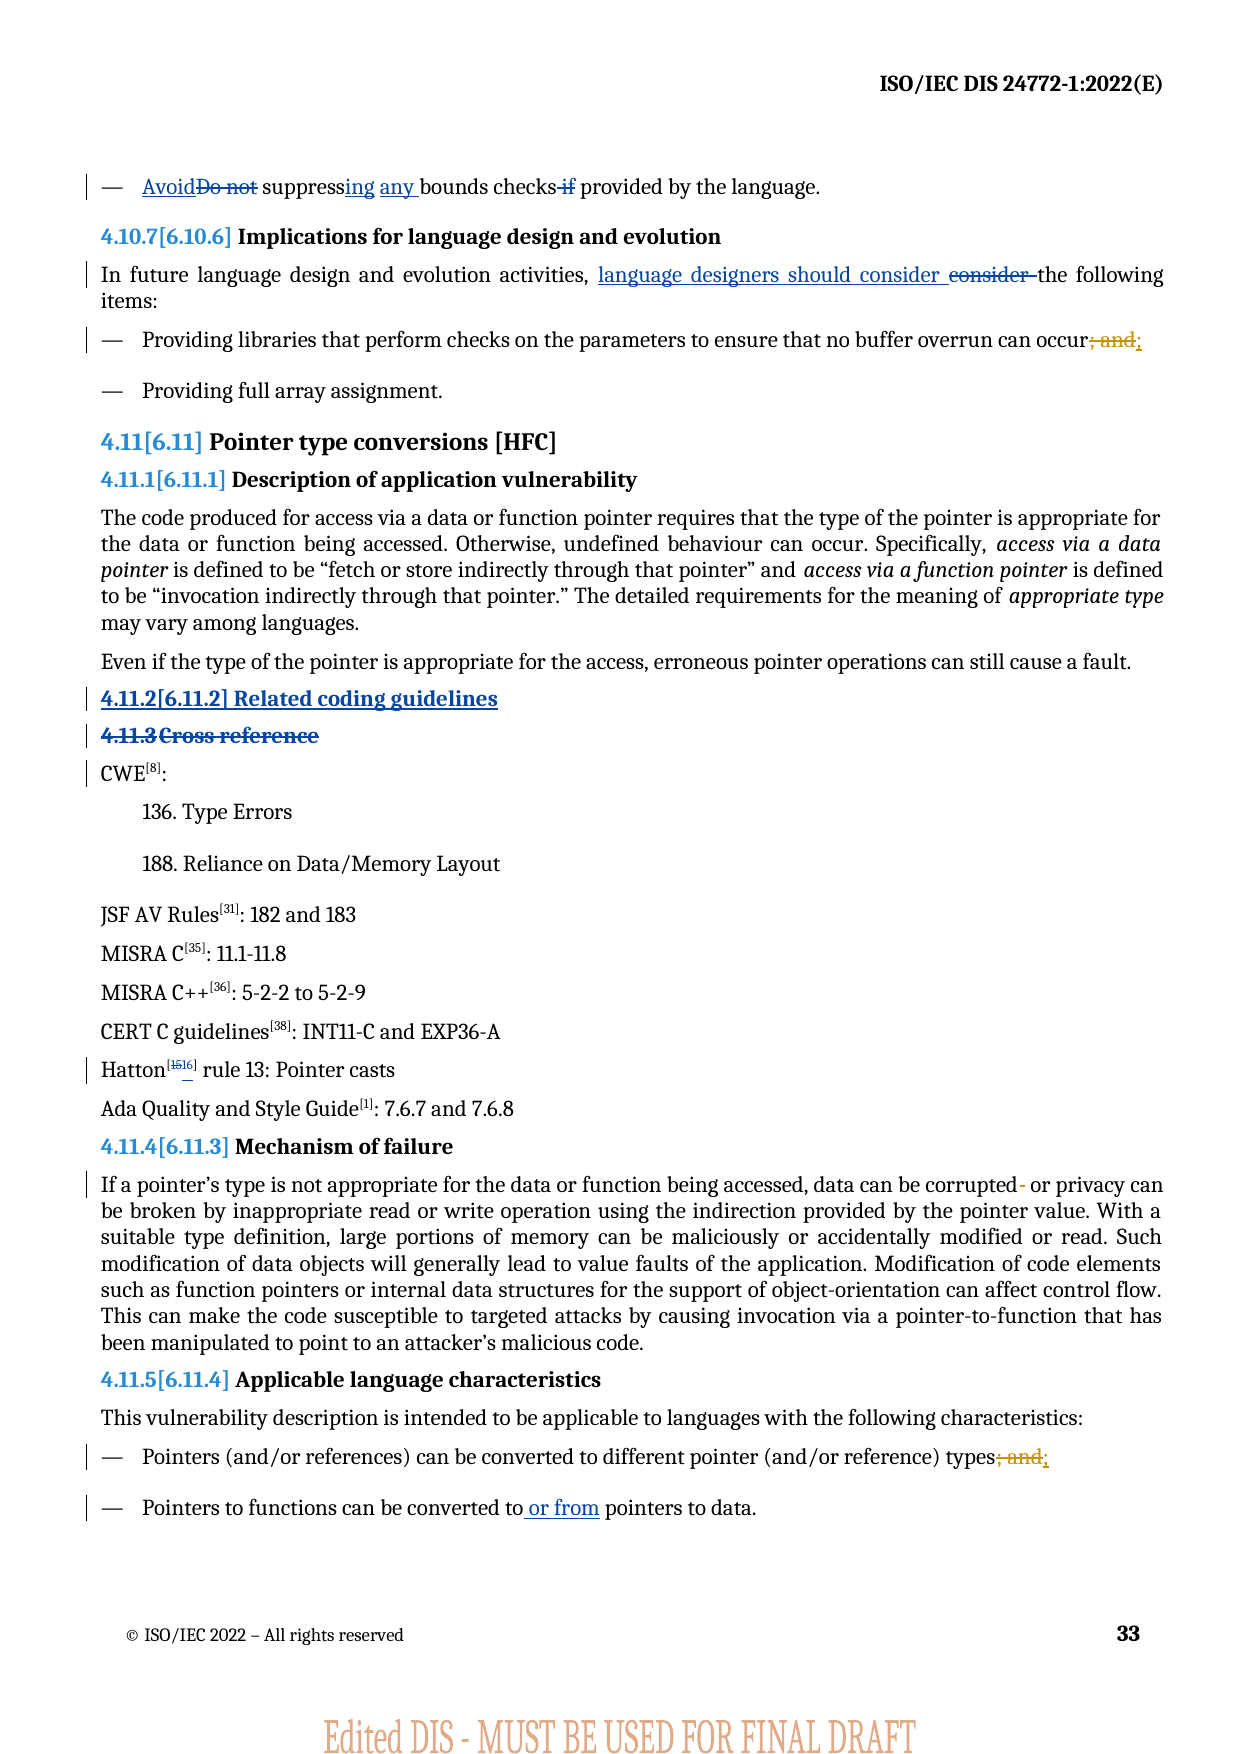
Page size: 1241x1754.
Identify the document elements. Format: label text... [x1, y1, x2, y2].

list — Providing full array assignment. [101, 378, 1164, 404]
text Ada Quality and Style Guide[1]: 7.6.7 and 7.6.8 [101, 1096, 1164, 1122]
text 188. Reliance on Data/Memory Layout [142, 851, 1164, 877]
list — Pointers (and/or references) can be converted to different pointer (and/or reference) types [101, 1444, 1164, 1470]
text JSF AV Rules[31]: 182 and 183 [101, 902, 1164, 928]
text Hatton[] rule 13: Pointer casts [101, 1057, 1164, 1084]
subtitle Description of application vulnerability [101, 468, 1164, 492]
subtitle Applicable language characteristics [101, 1368, 1164, 1392]
text The code produced for access via a data or function pointer requires that the type of the pointer is appropriate for the data or function being accessed. Otherwise, undefined behaviour can occur. Specifically, access via a data pointer is defined to be “fetch or store indirectly through that pointer” and access via a function pointer is defined to be “invocation indirectly through that pointer.” The detailed requirements for the meaning of appropriate type may vary among languages. [101, 504, 1164, 636]
text MISRA C[35]: 11.1-11.8 [101, 941, 1164, 967]
subtitle Mechanism of failure [101, 1135, 1164, 1159]
text Even if the type of the pointer is appropriate for the access, erroneous pointer operations can still cause a fault. [101, 648, 1164, 675]
text 136. Type Errors [142, 799, 1164, 826]
list — Pointers to functions can be converted to pointers to data. [101, 1495, 1164, 1521]
list — suppress bounds checks provided by the language. [101, 173, 1164, 200]
text This vulnerability description is intended to be applicable to languages with the following characteristics: [101, 1405, 1164, 1431]
text If a pointer’s type is not appropriate for the data or function being accessed, data can be corrupted or privacy can be broken by inappropriate read or write operation using the indirection provided by the pointer value. With a suitable type definition, large portions of memory can be maliciously or accidentally modified or read. Such modification of data objects will generally lead to value faults of the application. Modification of code elements such as function pointers or internal data structures for the support of object-orientation can affect control flow. This can make the code susceptible to targeted attacks by causing invocation via a pointer-to-function that has been manipulated to point to an attacker’s malicious code. [101, 1171, 1164, 1356]
text CWE[8]: [101, 760, 1164, 787]
text MISRA C++[36]: 5-2-2 to 5-2-9 [101, 979, 1164, 1006]
text CERT C guidelines[38]: INT11-C and EXP36-A [101, 1018, 1164, 1045]
subtitle Pointer type conversions [HFC] [101, 429, 1164, 455]
text In future language design and evolution activities, the following items: [101, 261, 1164, 314]
list — Providing libraries that perform checks on the parameters to ensure that no buffer overrun can occur [101, 327, 1164, 353]
subtitle Implications for language design and evolution [101, 225, 1164, 249]
